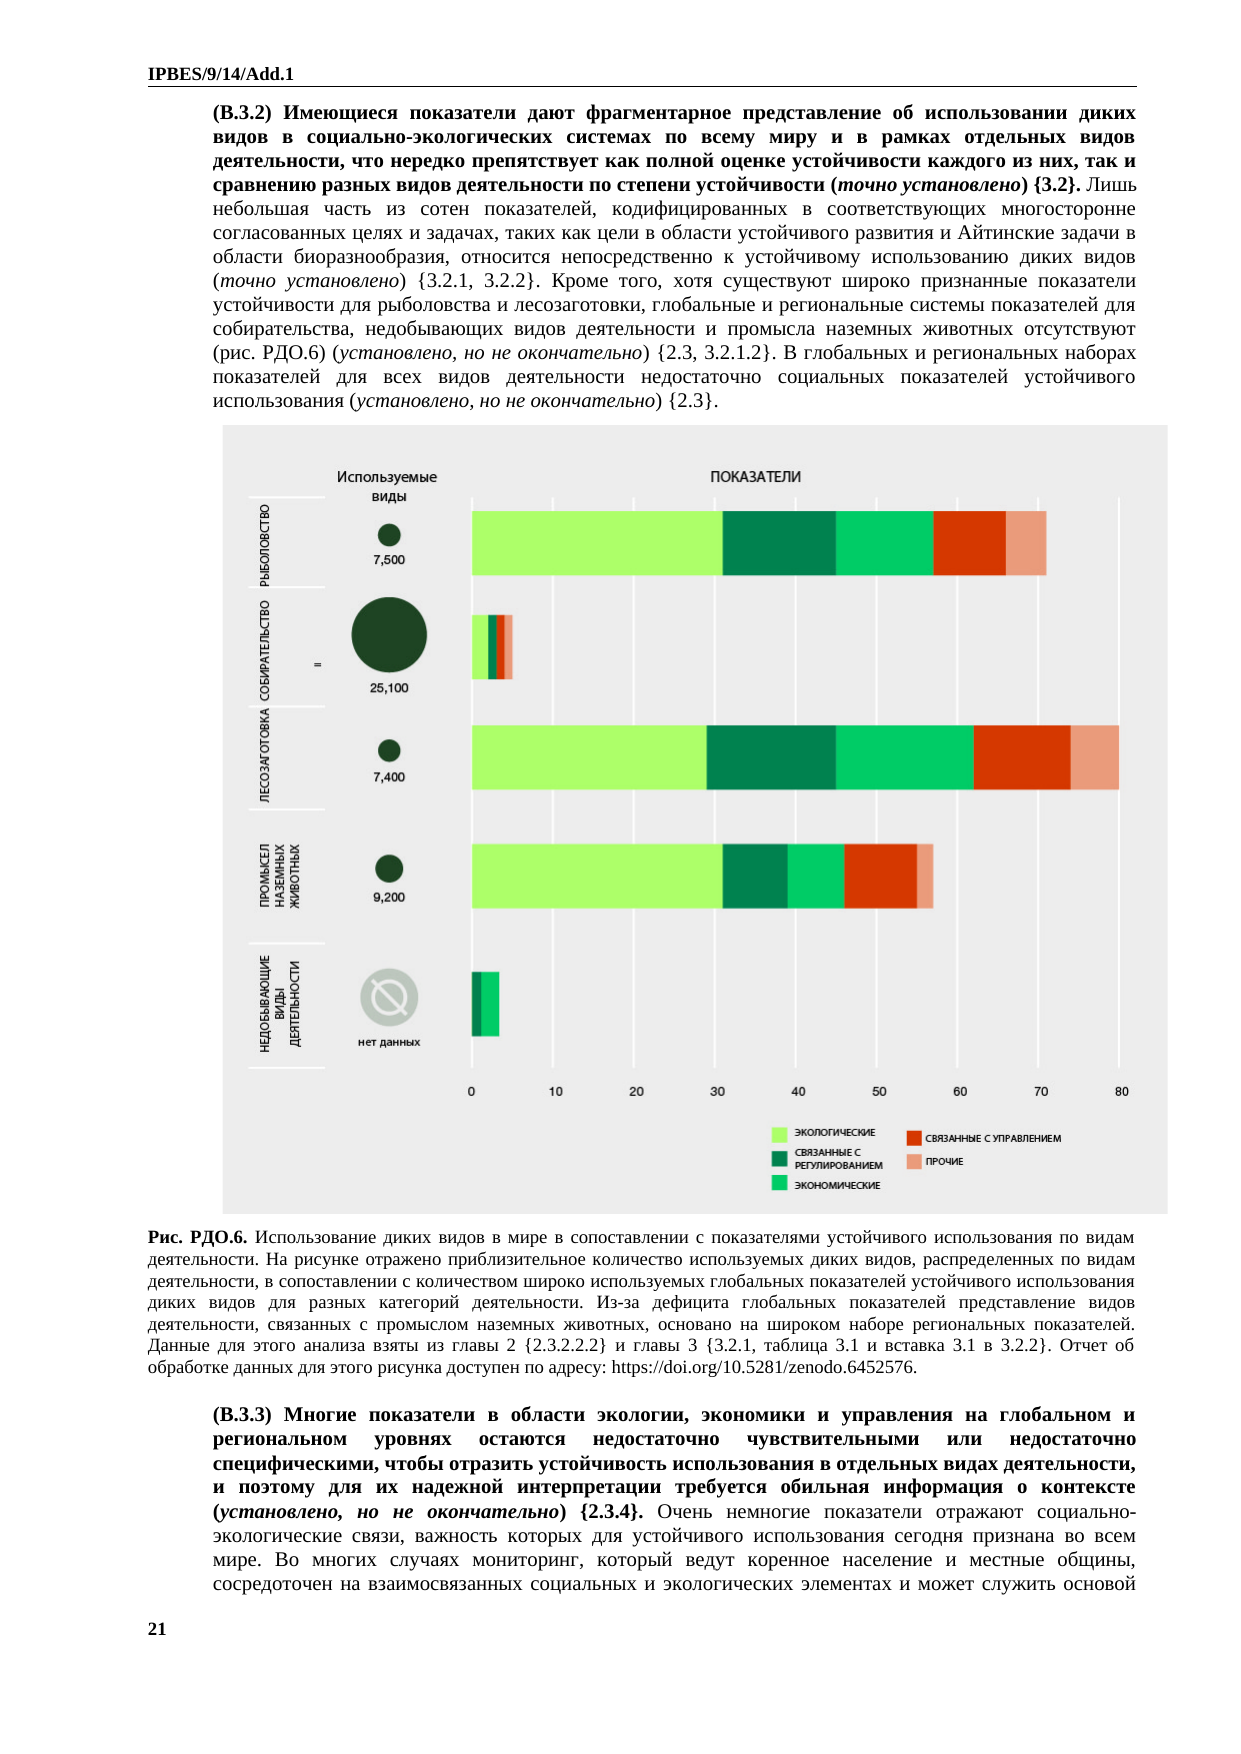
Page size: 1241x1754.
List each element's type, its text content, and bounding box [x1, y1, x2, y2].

picture [222, 425, 1168, 1214]
text Рис. РДО.6. Использование диких видов в мире в сопоставлении с показателями устойчивого использования по видам деятельности. На рисунке отражено приблизительное количество используемых диких видов, распределенных по видам деятельности, в сопоставлении с количеством широко используемых глобальных показателей устойчивого использования диких видов для разных категорий деятельности. Из-за дефицита глобальных показателей представление видов деятельности, связанных с промыслом наземных животных, основано на широком наборе региональных показателей. Данные для этого анализа взяты из главы 2 {2.3.2.2.2} и главы 3 {3.2.1, таблица 3.1 и вставка 3.1 в 3.2.2}. Отчет об обработке данных для этого рисунка доступен по адресу: https://doi.org/10.5281/zenodo.6452576. [148, 1226, 1137, 1377]
text (B.3.2) Имеющиеся показатели дают фрагментарное представление об использовании диких видов в социально-экологических системах по всему миру и в рамках отдельных видов деятельности, что нередко препятствует как полной оценке устойчивости каждого из них, так и сравнению разных видов деятельности по степени устойчивости (точно установлено) {3.2}. Лишь небольшая часть из сотен показателей, кодифицированных в соответствующих многосторонне согласованных целях и задачах, таких как цели в области устойчивого развития и Айтинские задачи в области биоразнообразия, относится непосредственно к устойчивому использованию диких видов (точно установлено) {3.2.1, 3.2.2}. Кроме того, хотя существуют широко признанные показатели устойчивости для рыболовства и лесозаготовки, глобальные и региональные системы показателей для собирательства, недобывающих видов деятельности и промысла наземных животных отсутствуют (рис. РДО.6) (установлено, но не окончательно) {2.3, 3.2.1.2}. В глобальных и региональных наборах показателей для всех видов деятельности недостаточно социальных показателей устойчивого использования (установлено, но не окончательно) {2.3}. [213, 99, 1137, 412]
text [213, 1402, 1137, 1595]
